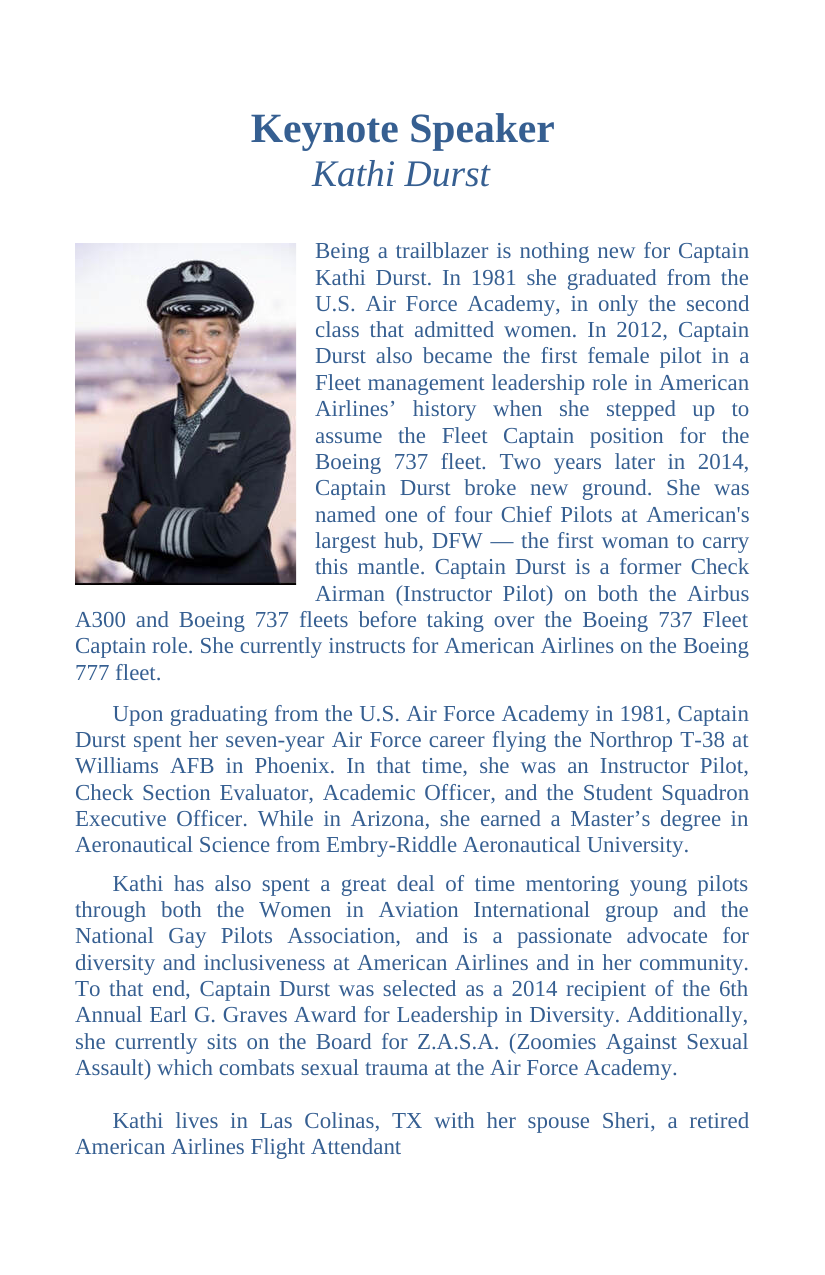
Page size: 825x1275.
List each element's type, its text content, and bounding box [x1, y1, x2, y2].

picture [75, 243, 297, 585]
text Kathi has also spent a great deal of time mentoring young pilots through both the Women in Aviation International group and the National Gay Pilots Association, and is a passionate advocate for diversity and inclusiveness at American Airlines and in her community. To that end, Captain Durst was selected as a 2014 recipient of the 6th Annual Earl G. Graves Award for Leadership in Diversity. Additionally, she currently sits on the Board for Z.A.S.A. (Zoomies Against Sexual Assault) which combats sexual trauma at the Air Force Academy. [75, 870, 750, 1081]
text Upon graduating from the U.S. Air Force Academy in 1981, Captain Durst spent her seven-year Air Force career flying the Northrop T-38 at Williams AFB in Phoenix. In that time, she was an Instructor Pilot, Check Section Evaluator, Academic Officer, and the Student Squadron Executive Officer. While in Arizona, she earned a Master’s degree in Aeronautical Science from Embry-Riddle Aeronautical University. [75, 699, 750, 858]
text Kathi lives in Las Colinas, TX with her spouse Sheri, a retired American Airlines Flight Attendant [75, 1107, 750, 1159]
text Kathi Durst [56, 151, 750, 194]
text Keynote Speaker [56, 103, 750, 151]
